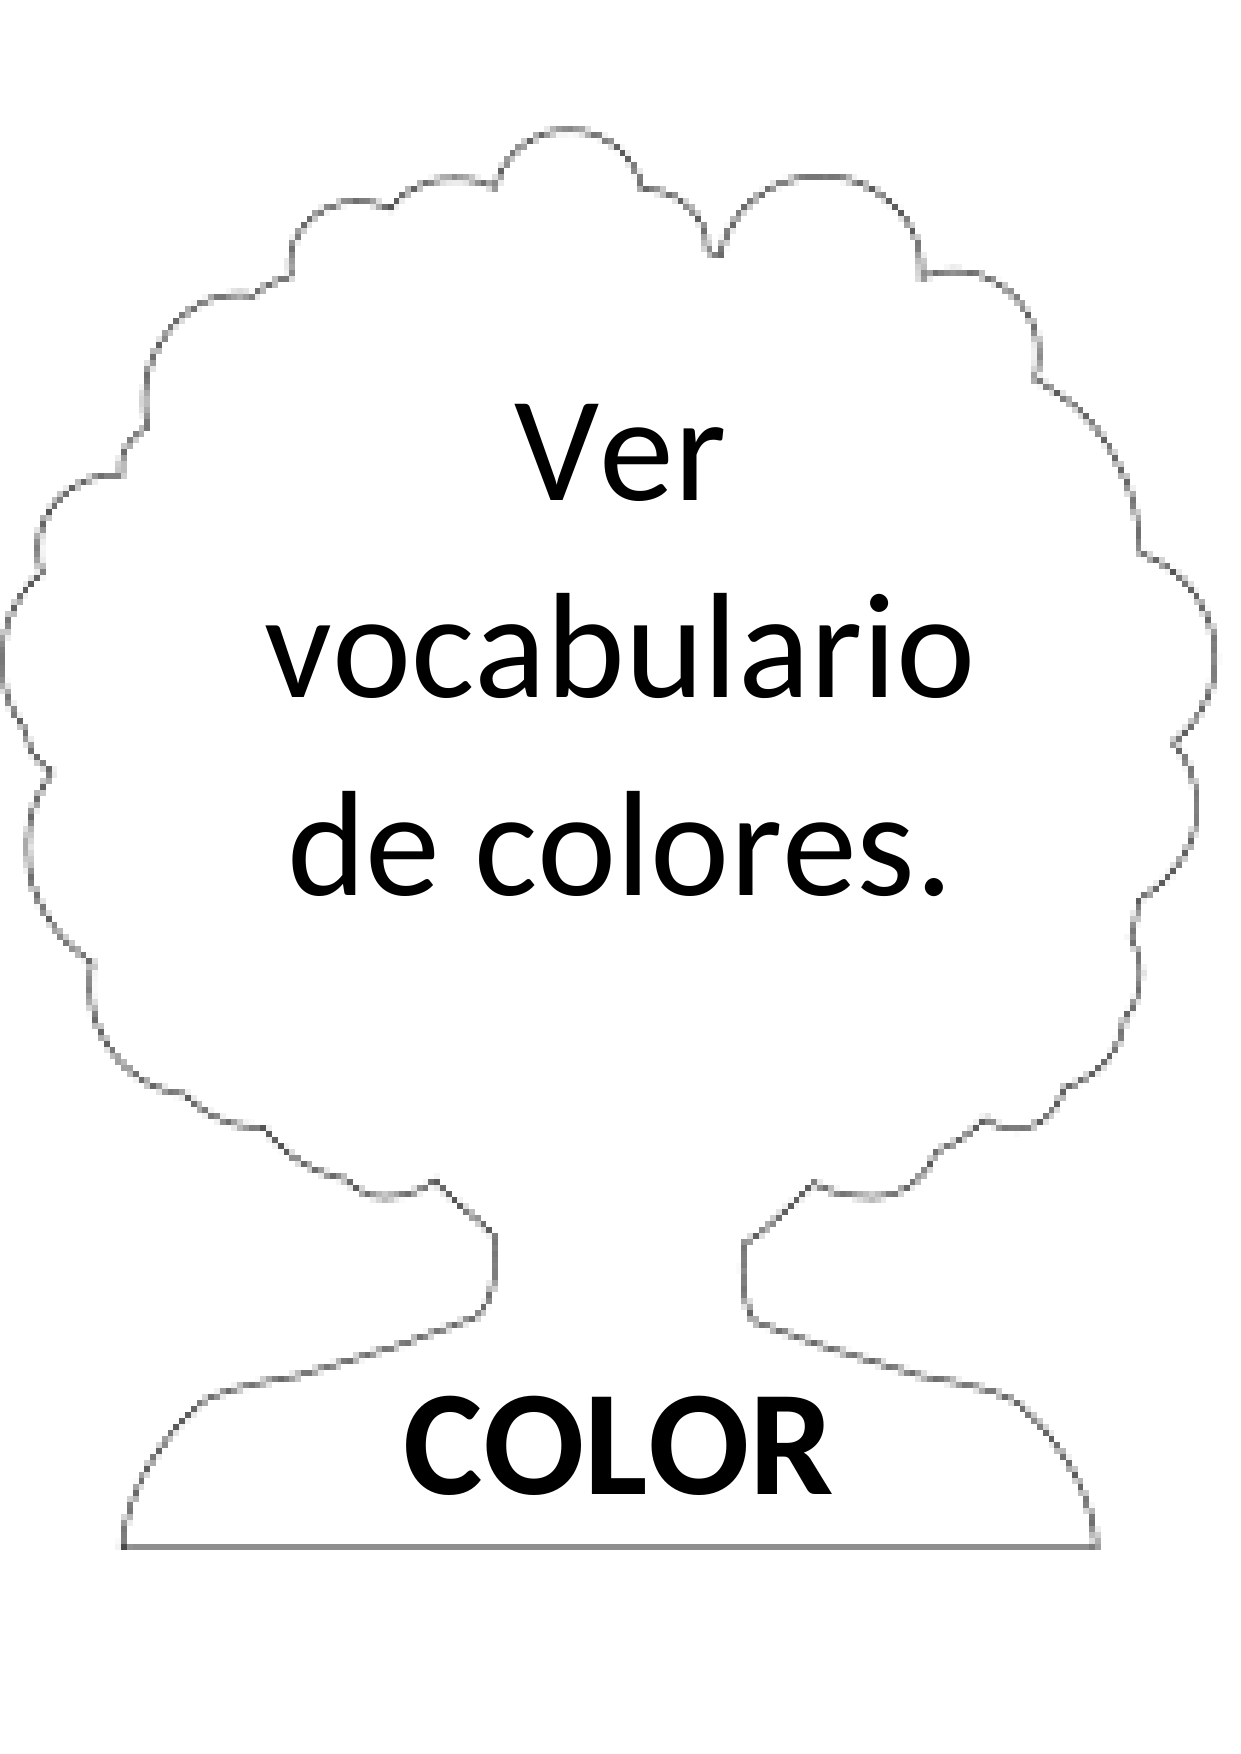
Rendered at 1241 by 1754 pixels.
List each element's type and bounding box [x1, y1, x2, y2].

picture [0, 121, 1223, 1550]
